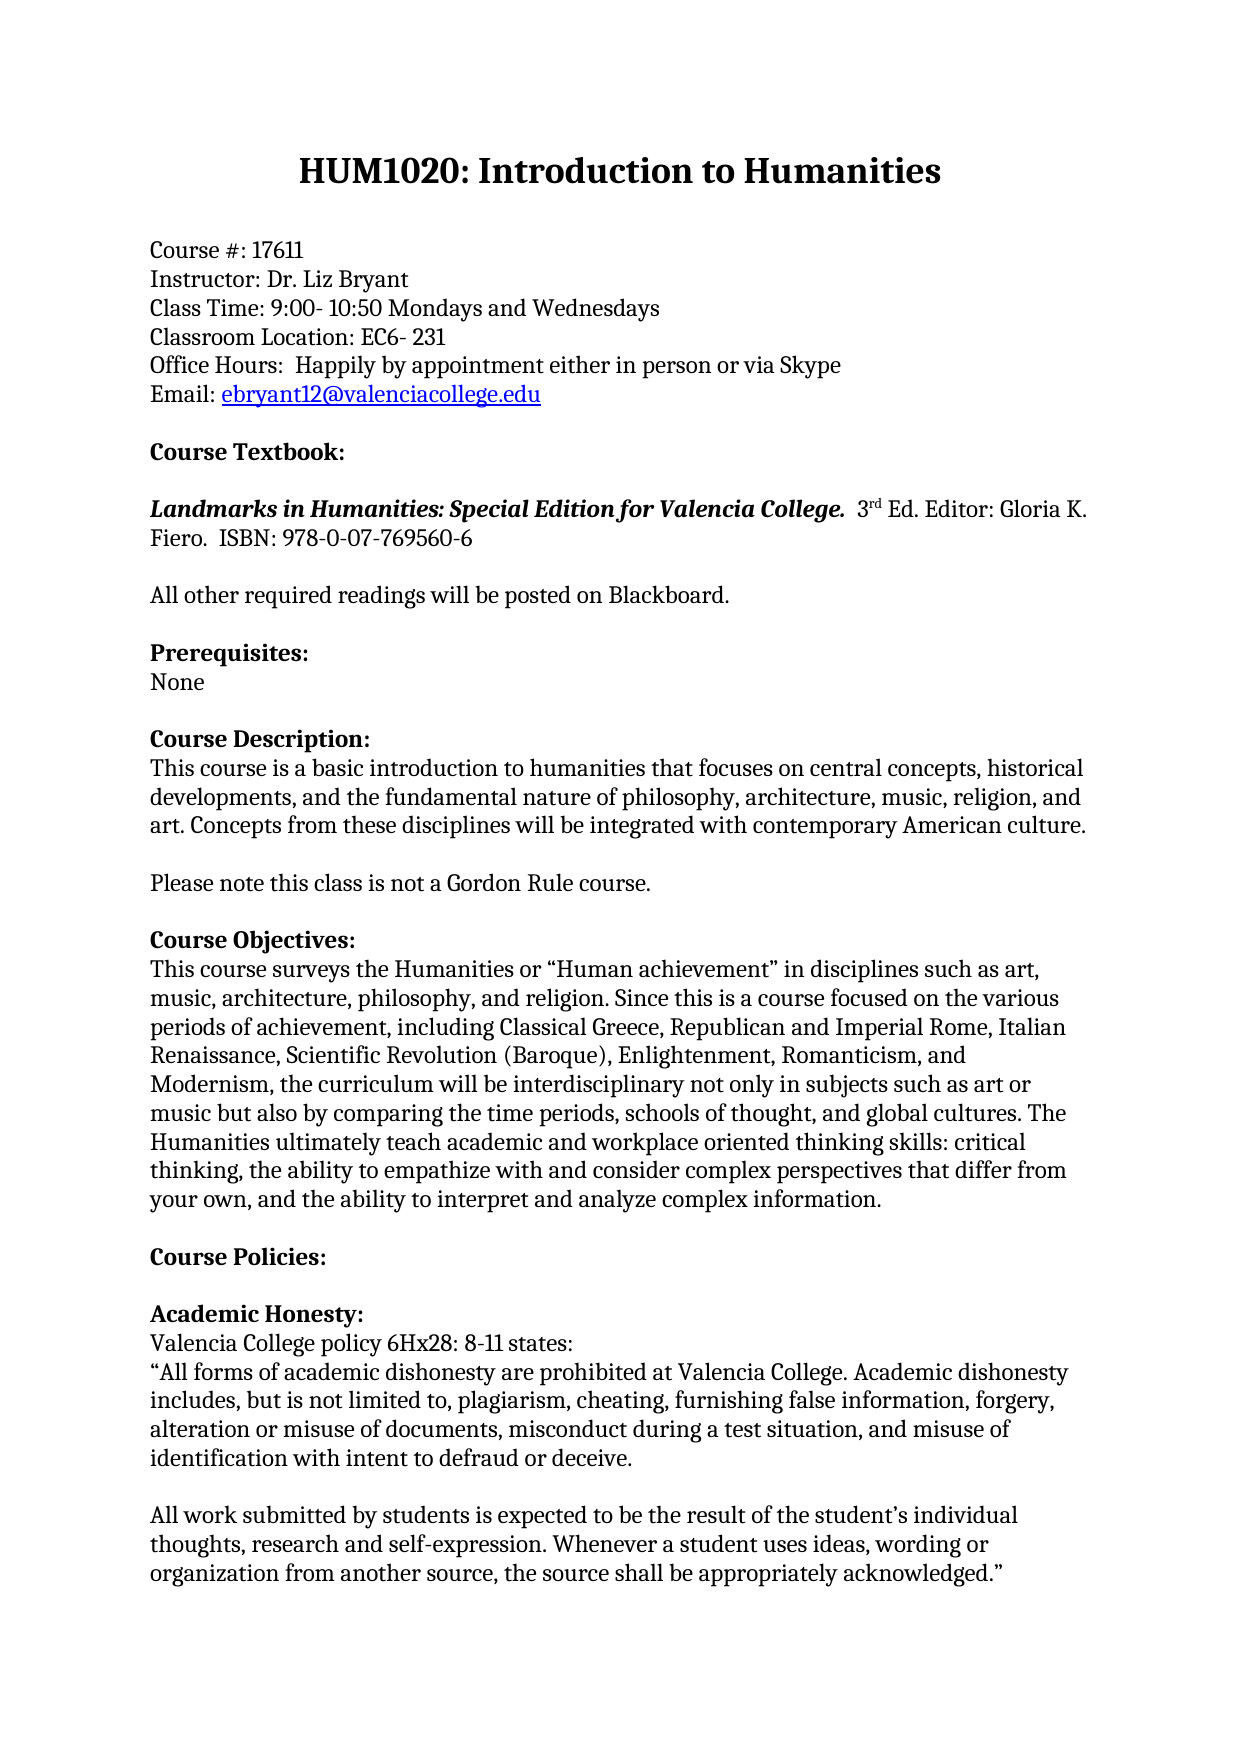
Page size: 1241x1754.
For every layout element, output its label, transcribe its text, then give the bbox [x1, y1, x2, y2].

text Classroom Location: EC6- 231 [150, 322, 1090, 351]
text Course Description: [150, 725, 1090, 754]
text “All forms of academic dishonesty are prohibited at Valencia College. Academic dishonesty includes, but is not limited to, plagiarism, cheating, furnishing false information, forgery, alteration or misuse of documents, misconduct during a test situation, and misuse of identification with intent to defraud or deceive. [150, 1357, 1090, 1472]
text This course is a basic introduction to humanities that focuses on central concepts, historical developments, and the fundamental nature of philosophy, architecture, music, religion, and art. Concepts from these disciplines will be integrated with contemporary American culture. [150, 754, 1090, 840]
text HUM1020: Introduction to Humanities [150, 150, 1090, 193]
text Prerequisites: [150, 639, 1090, 667]
text Course Objectives: [150, 926, 1090, 955]
text Instructor: Dr. Liz Bryant [150, 265, 1090, 294]
text Office Hours: Happily by appointment either in person or via Skype [150, 351, 1090, 380]
text Academic Honesty: [150, 1300, 1090, 1329]
text Please note this class is not a Gordon Rule course. [150, 869, 1090, 897]
text Course Textbook: [150, 437, 1090, 466]
text Class Time: 9:00- 10:50 Mondays and Wednesdays [150, 294, 1090, 322]
text All other required readings will be posted on Blackboard. [150, 581, 1090, 610]
text This course surveys the Humanities or “Human achievement” in disciplines such as art, music, architecture, philosophy, and religion. Since this is a course focused on the various periods of achievement, including Classical Greece, Republican and Imperial Rome, Italian Renaissance, Scientific Revolution (Baroque), Enlightenment, Romanticism, and Modernism, the curriculum will be interdisciplinary not only in subjects such as art or music but also by comparing the time periods, schools of thought, and global cultures. The Humanities ultimately teach academic and workplace oriented thinking skills: critical thinking, the ability to empathize with and consider complex perspectives that differ from your own, and the ability to interpret and analyze complex information. [150, 955, 1090, 1214]
text All work submitted by students is expected to be the result of the student’s individual thoughts, research and self-expression. Whenever a student uses ideas, wording or organization from another source, the source shall be appropriately acknowledged.” [150, 1501, 1090, 1587]
text None [150, 667, 1090, 696]
text Email: ebryant12@valenciacollege.edu [150, 380, 1090, 409]
text Course #: 17611 [150, 236, 1090, 265]
text Landmarks in Humanities: Special Edition for Valencia College. 3rd Ed. Editor: Gloria K. Fiero. ISBN: 978-0-07-769560-6 [150, 495, 1090, 552]
text Course Policies: [150, 1242, 1090, 1271]
text Valencia College policy 6Hx28: 8-11 states: [150, 1329, 1090, 1357]
